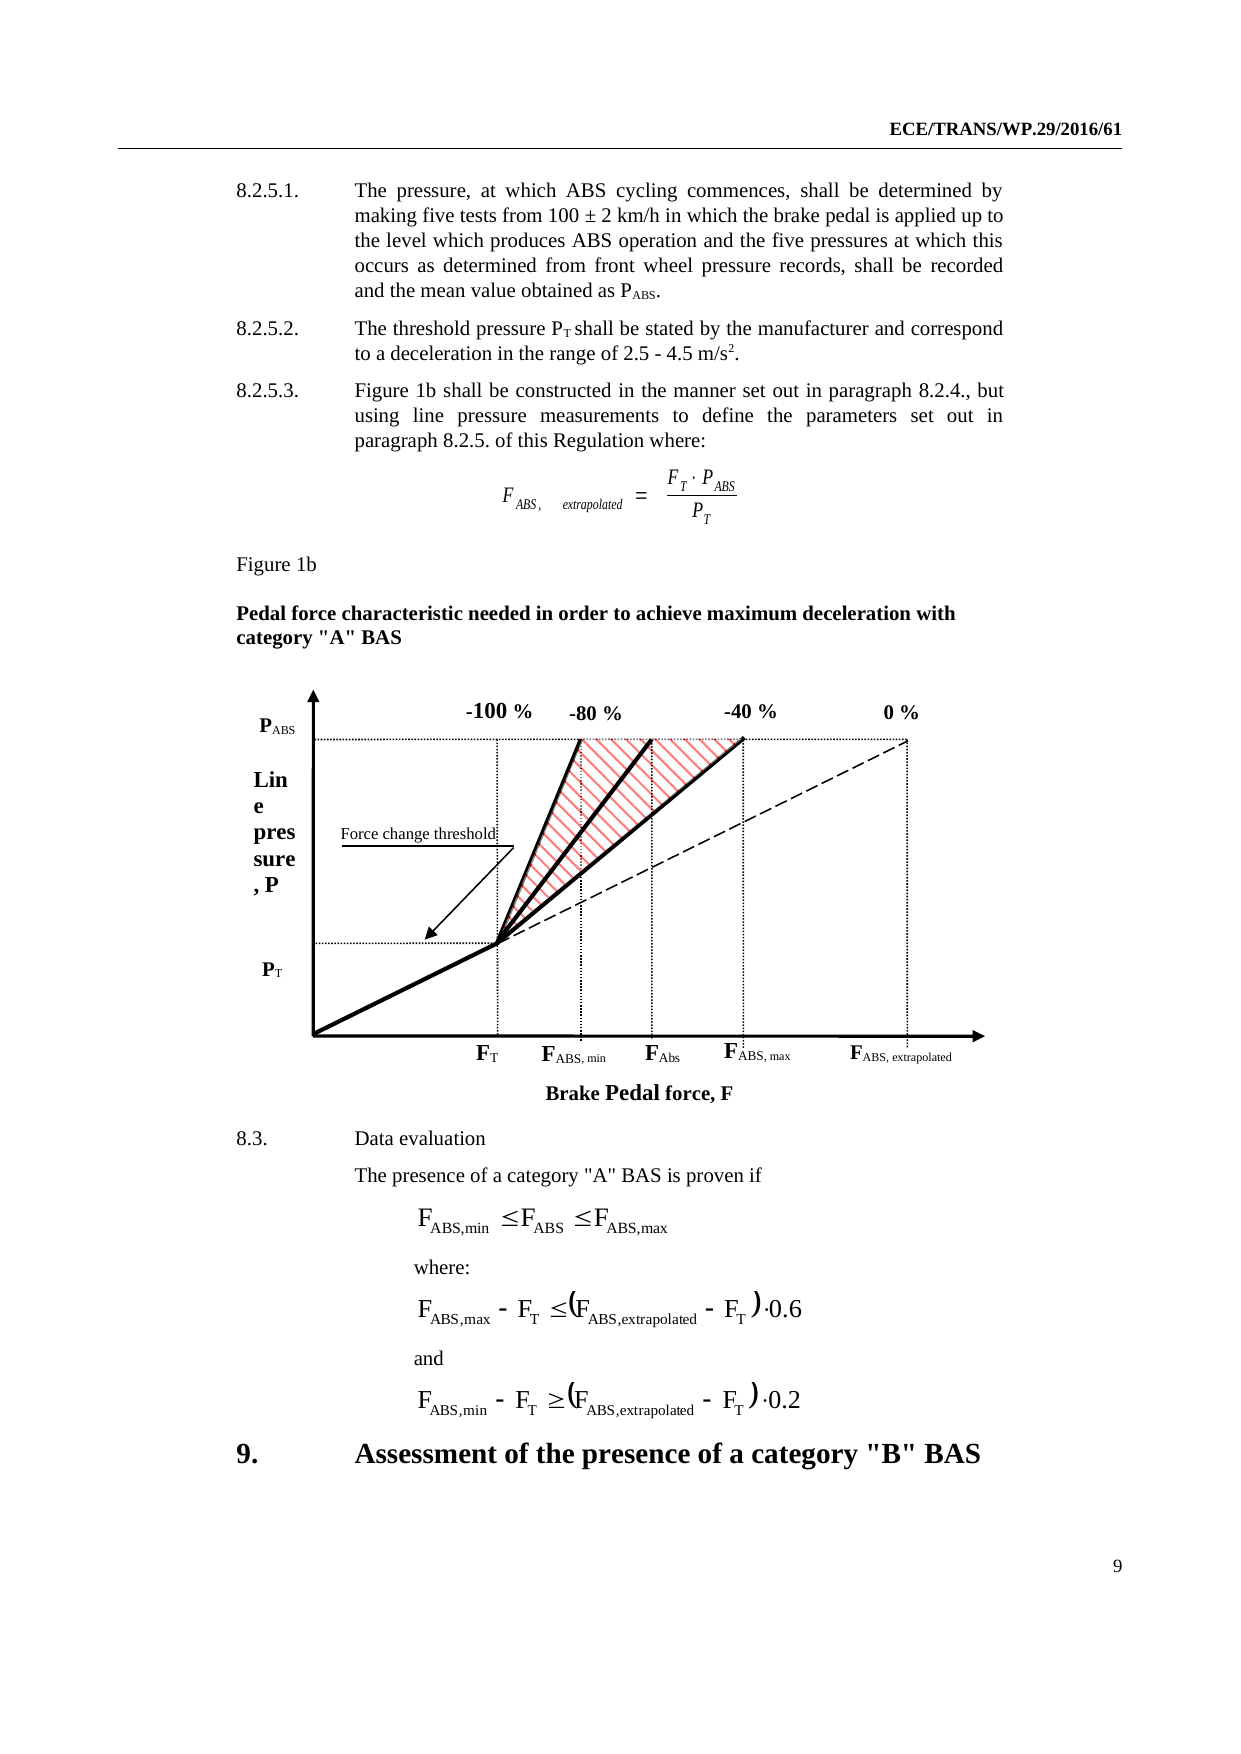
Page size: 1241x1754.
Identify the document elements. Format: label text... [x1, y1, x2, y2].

text The presence of a category "A" BAS is proven if [236, 1162, 1004, 1187]
text 9. Assessment of the presence of a category "B" BAS [236, 1436, 1004, 1469]
text 8.3. Data evaluation [236, 1125, 1004, 1150]
text and [236, 1345, 1004, 1370]
text 8.2.5.1. The pressure, at which ABS cycling commences, shall be determined by making five tests from 100 ± 2 km/h in which the brake pedal is applied up to the level which produces ABS operation and the five pressures at which this occurs as determined from front wheel pressure records, shall be recorded and the mean value obtained as PABS. [236, 177, 1004, 302]
text 8.2.5.2. The threshold pressure PT shall be stated by the manufacturer and correspond to a deceleration in the range of 2.5 - 4.5 m/s2. [236, 315, 1004, 365]
text where: [236, 1254, 1004, 1279]
subtitle Pedal force characteristic needed in order to achieve maximum deceleration with category "A" BAS [236, 601, 1004, 649]
text 8.2.5.3. Figure 1b shall be constructed in the manner set out in paragraph 8.2.4., but using line pressure measurements to define the parameters set out in paragraph 8.2.5. of this Regulation where: [236, 377, 1004, 452]
subtitle Figure 1b [236, 552, 1004, 576]
